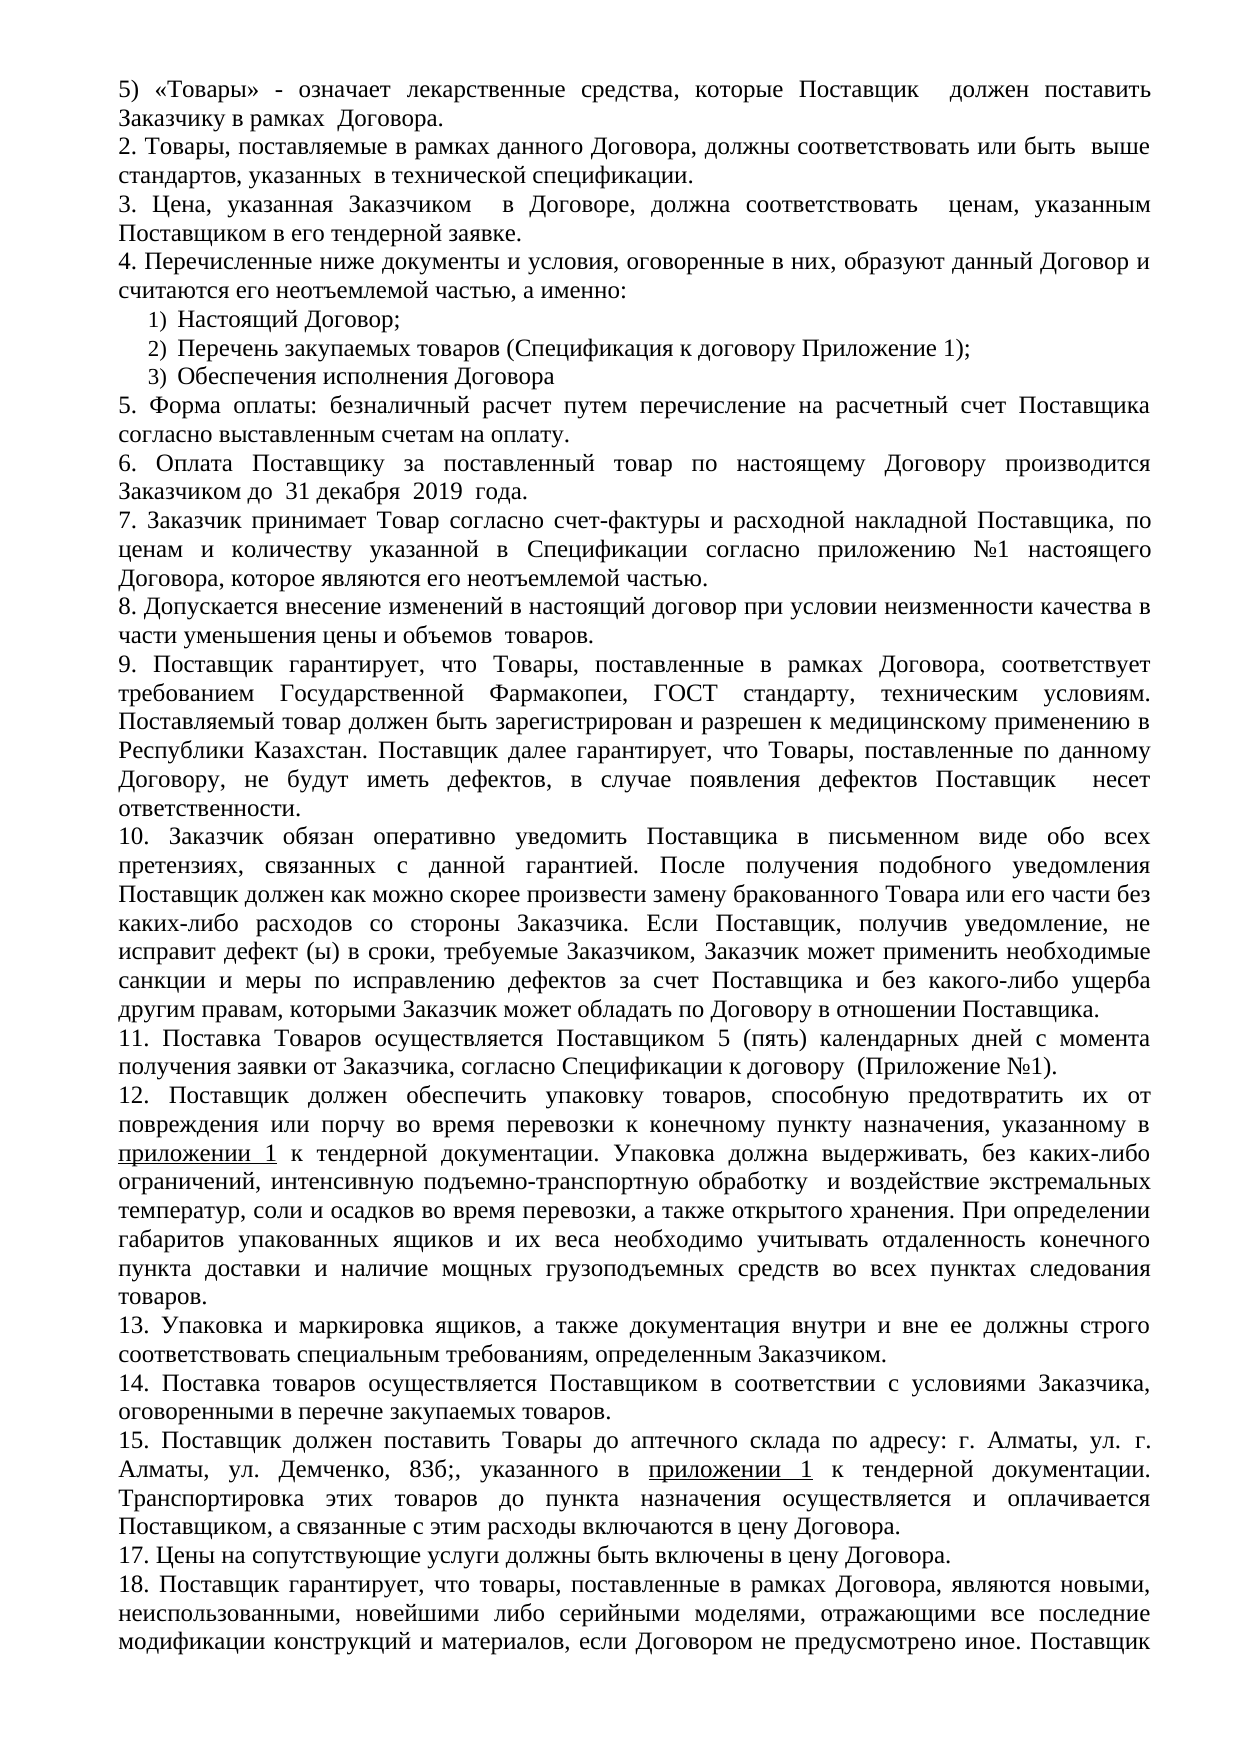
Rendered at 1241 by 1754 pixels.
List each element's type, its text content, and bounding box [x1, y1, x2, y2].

text 7. Заказчик принимает Товар согласно счет-фактуры и расходной накладной Поставщика, по ценам и количеству указанной в Спецификации согласно приложению №1 настоящего Договора, которое являются его неотъемлемой частью. [118, 505, 1152, 591]
text 4. Перечисленные ниже документы и условия, оговоренные в них, образуют данный Договор и считаются его неотъемлемой частью, а именно: [118, 246, 1152, 304]
subtitle Обеспечения исполнения Договора [148, 361, 1152, 390]
text 13. Упаковка и маркировка ящиков, а также документация внутри и вне ее должны строго соответствовать специальным требованиям, определенным Заказчиком. [118, 1310, 1152, 1368]
text 9. Поставщик гарантирует, что Товары, поставленные в рамках Договора, соответствует требованием Государственной Фармакопеи, ГОСТ стандарту, техническим условиям. Поставляемый товар должен быть зарегистрирован и разрешен к медицинскому применению в Республики Казахстан. Поставщик далее гарантирует, что Товары, поставленные по данному Договору, не будут иметь дефектов, в случае появления дефектов Поставщик несет ответственности. [118, 649, 1152, 821]
text 3. Цена, указанная Заказчиком в Договоре, должна соответствовать ценам, указанным Поставщиком в его тендерной заявке. [118, 189, 1152, 246]
text 17. Цены на сопутствующие услуги должны быть включены в цену Договора. [118, 1540, 1152, 1569]
text 10. Заказчик обязан оперативно уведомить Поставщика в письменном виде обо всех претензиях, связанных с данной гарантией. После получения подобного уведомления Поставщик должен как можно скорее произвести замену бракованного Товара или его части без каких-либо расходов со стороны Заказчика. Если Поставщик, получив уведомление, не исправит дефект (ы) в сроки, требуемые Заказчиком, Заказчик может применить необходимые санкции и меры по исправлению дефектов за счет Поставщика и без какого-либо ущерба другим правам, которыми Заказчик может обладать по Договору в отношении Поставщика. [118, 821, 1152, 1023]
text 2. Товары, поставляемые в рамках данного Договора, должны соответствовать или быть выше стандартов, указанных в технической спецификации. [118, 131, 1152, 189]
subtitle Перечень закупаемых товаров (Спецификация к договору Приложение 1); [148, 333, 1152, 361]
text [118, 1569, 1152, 1655]
text 11. Поставка Товаров осуществляется Поставщиком 5 (пять) календарных дней с момента получения заявки от Заказчика, согласно Спецификации к договору (Приложение №1). [118, 1023, 1152, 1080]
text 15. Поставщик должен поставить Товары до аптечного склада по адресу: г. Алматы, ул. г. Алматы, ул. Демченко, 83б;, указанного в приложении 1 к тендерной документации. Транспортировка этих товаров до пункта назначения осуществляется и оплачивается Поставщиком, а связанные с этим расходы включаются в цену Договора. [118, 1425, 1152, 1540]
text 5. Форма оплаты: безналичный расчет путем перечисление на расчетный счет Поставщика согласно выставленным счетам на оплату. [118, 390, 1152, 448]
text 8. Допускается внесение изменений в настоящий договор при условии неизменности качества в части уменьшения цены и объемов товаров. [118, 591, 1152, 649]
subtitle Настоящий Договор; [148, 304, 1152, 333]
text 14. Поставка товаров осуществляется Поставщиком в соответствии с условиями Заказчика, оговоренными в перечне закупаемых товаров. [118, 1368, 1152, 1425]
text 6. Оплата Поставщику за поставленный товар по настоящему Договору производится Заказчиком до 31 декабря 2019 года. [118, 448, 1152, 505]
text 12. Поставщик должен обеспечить упаковку товаров, способную предотвратить их от повреждения или порчу во время перевозки к конечному пункту назначения, указанному в приложении 1 к тендерной документации. Упаковка должна выдерживать, без каких-либо ограничений, интенсивную подъемно-транспортную обработку и воздействие экстремальных температур, соли и осадков во время перевозки, а также открытого хранения. При определении габаритов упакованных ящиков и их веса необходимо учитывать отдаленность конечного пункта доставки и наличие мощных грузоподъемных средств во всех пунктах следования товаров. [118, 1080, 1152, 1310]
text 5) «Товары» - означает лекарственные средства, которые Поставщик должен поставить Заказчику в рамках Договора. [118, 74, 1152, 131]
